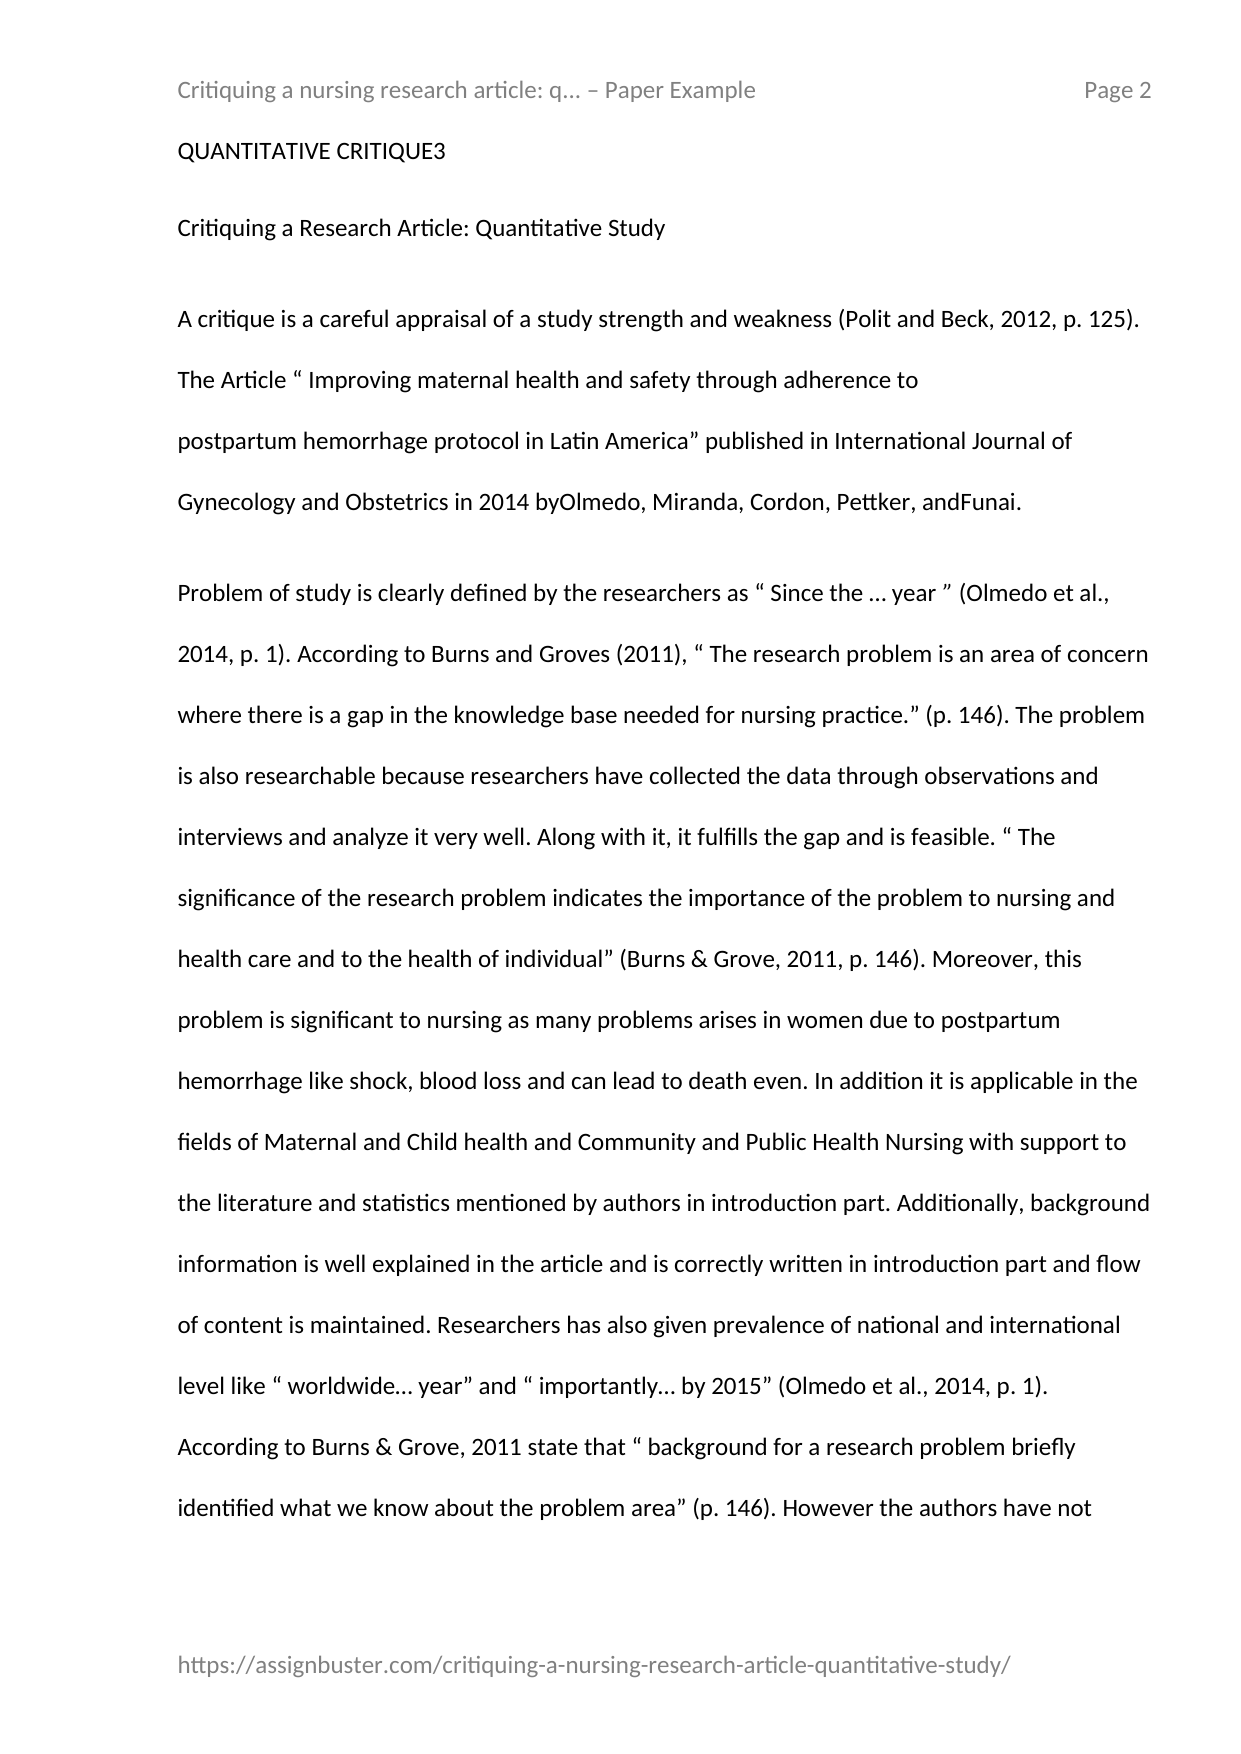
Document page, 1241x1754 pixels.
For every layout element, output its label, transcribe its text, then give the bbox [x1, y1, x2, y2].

text Critiquing a Research Article: Quantitative Study [177, 212, 1152, 243]
text QUANTITATIVE CRITIQUE3 [177, 135, 1152, 165]
text A critique is a careful appraisal of a study strength and weakness (Polit and Beck, 2012, p. 125). The Article “ Improving maternal health and safety through adherence to postpartum hemorrhage protocol in Latin America” published in International Journal of Gynecology and Obstetrics in 2014 byOlmedo, Miranda, Cordon, Pettker, andFunai. [177, 303, 1152, 517]
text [177, 577, 1152, 1523]
